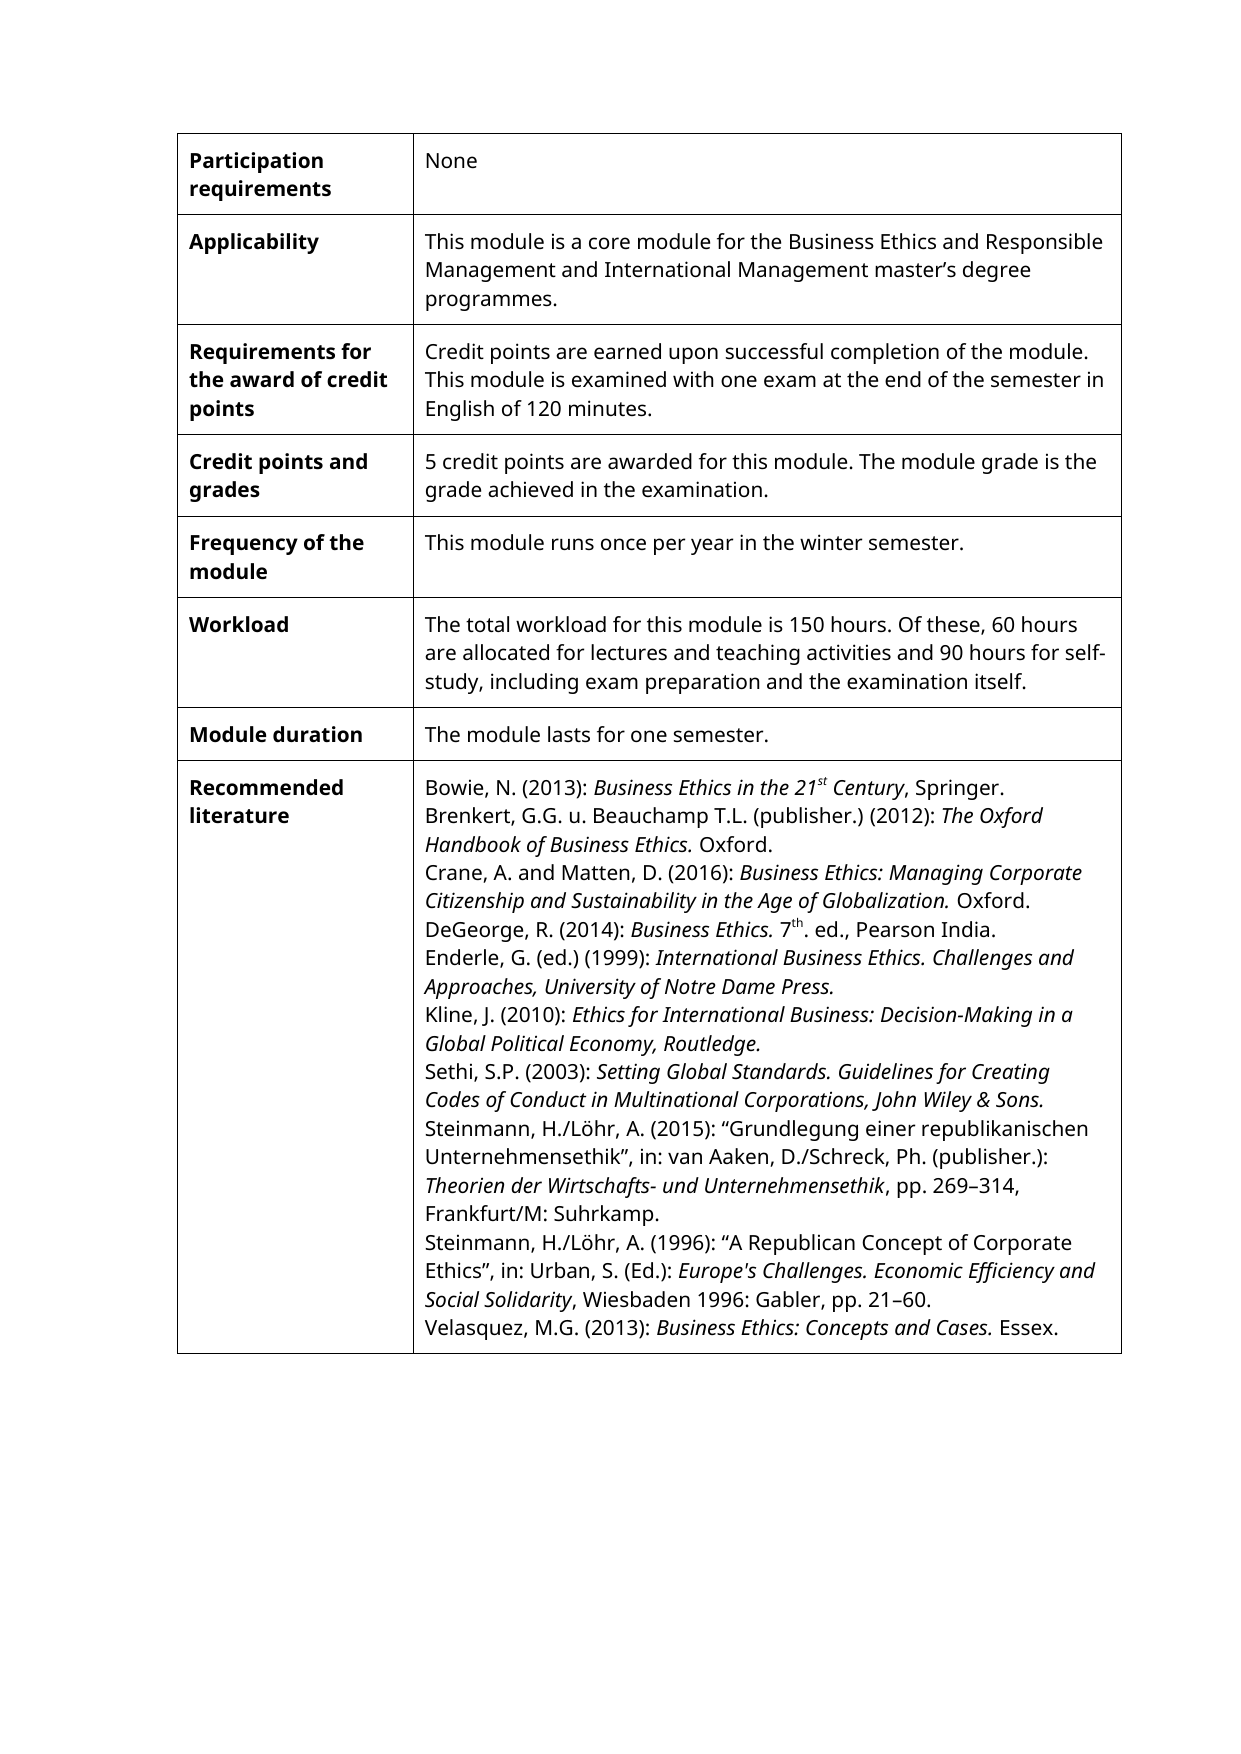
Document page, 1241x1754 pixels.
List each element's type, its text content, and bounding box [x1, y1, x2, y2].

table_cell Bowie, N. (2013): Business Ethics in the 21st Century, Springer. Brenkert, G.G. u. Beauchamp T.L. (publisher.) (2012): The Oxford Handbook of Business Ethics. Oxford. Crane, A. and Matten, D. (2016): Business Ethics: Managing Corporate Citizenship and Sustainability in the Age of Globalization. Oxford. DeGeorge, R. (2014): Business Ethics. 7th. ed., Pearson India. Enderle, G. (ed.) (1999): International Business Ethics. Challenges and Approaches, University of Notre Dame Press. Kline, J. (2010): Ethics for International Business: Decision-Making in a Global Political Economy, Routledge. Sethi, S.P. (2003): Setting Global Standards. Guidelines for Creating Codes of Conduct in Multinational Corporations, John Wiley & Sons. Steinmann, H./Löhr, A. (2015): “Grundlegung einer republikanischen Unternehmensethik”, in: van Aaken, D./Schreck, Ph. (publisher.): Theorien der Wirtschafts- und Unternehmensethik, pp. 269–314, Frankfurt/M: Suhrkamp. Steinmann, H./Löhr, A. (1996): “A Republican Concept of Corporate Ethics”, in: Urban, S. (Ed.): Europe's Challenges. Economic Efficiency and Social Solidarity, Wiesbaden 1996: Gabler, pp. 21–60. Velasquez, M.G. (2013): Business Ethics: Concepts and Cases. Essex. [414, 761, 1121, 1353]
table_cell Applicability [178, 215, 413, 324]
table_cell Module duration [178, 708, 413, 760]
table_cell Credit points are earned upon successful completion of the module. This module is examined with one exam at the end of the semester in English of 120 minutes. [414, 325, 1121, 434]
table_cell The total workload for this module is 150 hours. Of these, 60 hours are allocated for lectures and teaching activities and 90 hours for self-study, including exam preparation and the examination itself. [414, 598, 1121, 707]
table_cell Recommended literature [178, 761, 413, 1353]
table_cell Workload [178, 598, 413, 707]
table_cell Requirements for the award of credit points [178, 325, 413, 434]
table_cell 5 credit points are awarded for this module. The module grade is the grade achieved in the examination. [414, 435, 1121, 516]
table_cell This module runs once per year in the winter semester. [414, 517, 1121, 597]
table_cell None [414, 134, 1121, 214]
table_cell This module is a core module for the Business Ethics and Responsible Management and International Management master’s degree programmes. [414, 215, 1121, 324]
table_cell Frequency of the module [178, 517, 413, 597]
table_cell The module lasts for one semester. [414, 708, 1121, 760]
table_cell Credit points and grades [178, 435, 413, 516]
table_cell Participation requirements [178, 134, 413, 214]
